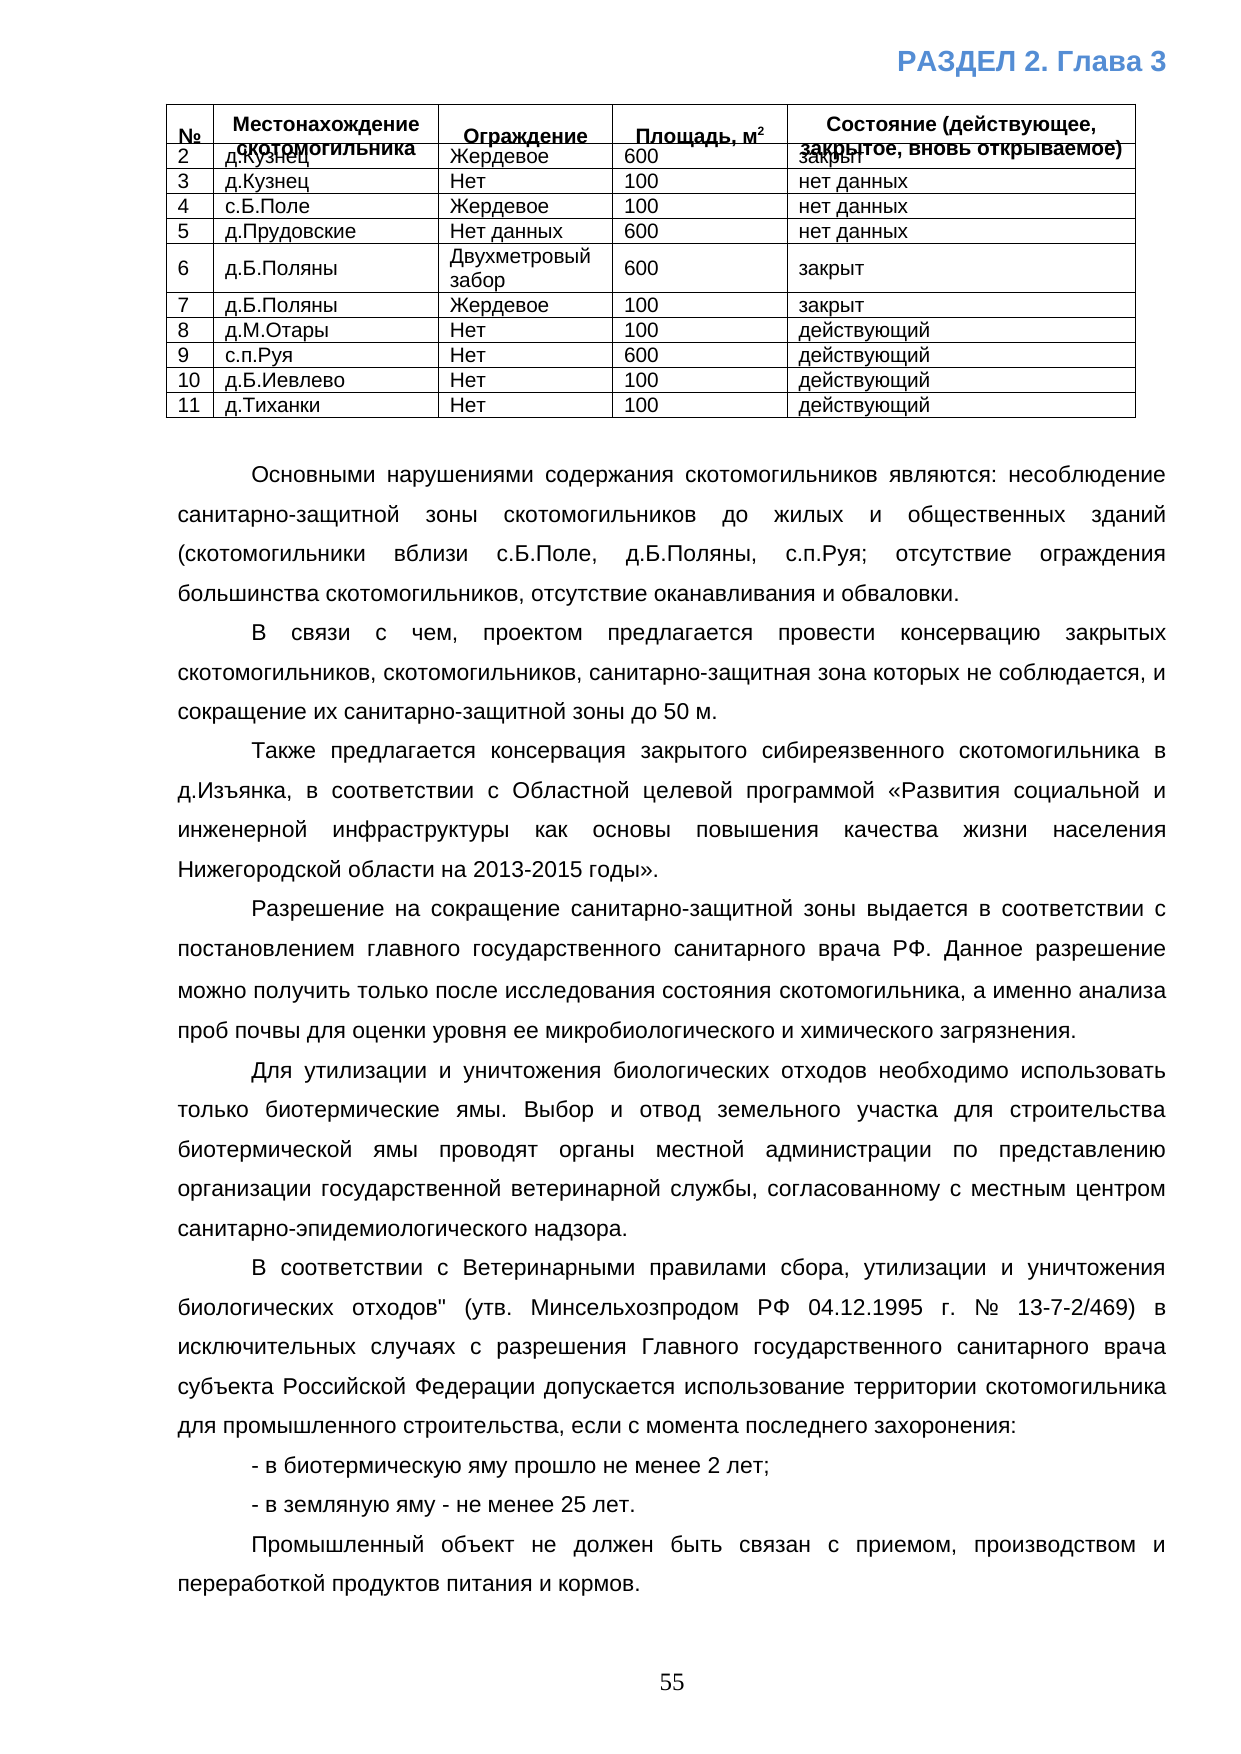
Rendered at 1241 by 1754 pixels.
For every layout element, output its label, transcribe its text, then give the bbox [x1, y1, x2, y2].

table_cell 10 [167, 368, 213, 392]
table_cell действующий [788, 318, 1135, 342]
table_cell 600 [613, 144, 787, 168]
table_cell Жердевое [439, 194, 612, 218]
table_cell нет данных [788, 169, 1135, 193]
table_cell с.п.Руя [214, 343, 438, 367]
table_cell д.Б.Иевлево [214, 368, 438, 392]
table_header Ограждение [439, 105, 612, 143]
table_header № [167, 105, 213, 143]
table_cell 3 [167, 169, 213, 193]
text Для утилизации и уничтожения биологических отходов необходимо использовать только биотермические ямы. Выбор и отвод земельного участка для строительства биотермической ямы проводят органы местной администрации по представлению организации государственной ветеринарной службы, согласованному с местным центром санитарно-эпидемиологического надзора. [177, 1057, 1167, 1241]
table_cell 100 [613, 393, 787, 417]
table_cell закрыт [788, 244, 1135, 292]
table_cell Жердевое [439, 293, 612, 317]
table_cell нет данных [788, 219, 1135, 243]
table_cell Нет [439, 169, 612, 193]
table_cell д.Прудовские [214, 219, 438, 243]
table_header Площадь, м2 [613, 105, 787, 143]
table_cell 4 [167, 194, 213, 218]
table_cell 5 [167, 219, 213, 243]
table_cell 100 [613, 293, 787, 317]
table_cell 2 [167, 144, 213, 168]
table_cell 100 [613, 194, 787, 218]
table_cell 600 [613, 219, 787, 243]
table_cell 100 [613, 169, 787, 193]
table_cell действующий [788, 343, 1135, 367]
table_cell закрыт [788, 293, 1135, 317]
table_cell 600 [613, 244, 787, 292]
table_cell 8 [167, 318, 213, 342]
table_cell д.Б.Поляны [214, 244, 438, 292]
table_cell с.Б.Поле [214, 194, 438, 218]
table_cell Нет [439, 318, 612, 342]
table_cell 100 [613, 368, 787, 392]
table_cell 7 [167, 293, 213, 317]
text В связи с чем, проектом предлагается провести консервацию закрытых скотомогильников, скотомогильников, санитарно-защитная зона которых не соблюдается, и сокращение их санитарно-защитной зоны до 50 м. [177, 619, 1167, 724]
table_cell действующий [788, 393, 1135, 417]
table_cell Нет [439, 368, 612, 392]
table_cell Жердевое [439, 144, 612, 168]
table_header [788, 105, 1135, 143]
table_cell Нет данных [439, 219, 612, 243]
text Также предлагается консервация закрытого сибиреязвенного скотомогильника в д.Изъянка, в соответствии с Областной целевой программой «Развития социальной и инженерной инфраструктуры как основы повышения качества жизни населения Нижегородской области на 2013-2015 годы». [177, 737, 1167, 882]
table_cell 6 [167, 244, 213, 292]
table_cell 9 [167, 343, 213, 367]
table_header Местонахождение скотомогильника [214, 105, 438, 143]
text Основными нарушениями содержания скотомогильников являются: несоблюдение санитарно-защитной зоны скотомогильников до жилых и общественных зданий (скотомогильники вблизи с.Б.Поле, д.Б.Поляны, с.п.Руя; отсутствие ограждения большинства скотомогильников, отсутствие оканавливания и обваловки. [177, 461, 1167, 606]
text - в биотермическую яму прошло не менее 2 лет; [177, 1452, 1167, 1478]
text Разрешение на сокращение санитарно-защитной зоны выдается в соответствии с постановлением главного государственного санитарного врача РФ. Данное разрешение можно получить только после исследования состояния скотомогильника, а именно анализа проб почвы для оценки уровня ее микробиологического и химического загрязнения. [177, 895, 1167, 1044]
table_cell действующий [788, 368, 1135, 392]
table_cell Нет [439, 393, 612, 417]
text Промышленный объект не должен быть связан с приемом, производством и переработкой продуктов питания и кормов. [177, 1531, 1167, 1596]
table_cell д.М.Отары [214, 318, 438, 342]
text В соответствии с Ветеринарными правилами сбора, утилизации и уничтожения биологических отходов" (утв. Минсельхозпродом РФ 04.12.1995 г. № 13-7-2/469) в исключительных случаях с разрешения Главного государственного санитарного врача субъекта Российской Федерации допускается использование территории скотомогильника для промышленного строительства, если с момента последнего захоронения: [177, 1254, 1167, 1438]
table_cell д.Тиханки [214, 393, 438, 417]
text - в земляную яму - не менее 25 лет. [177, 1491, 1167, 1517]
table_cell д.Б.Поляны [214, 293, 438, 317]
table_cell нет данных [788, 194, 1135, 218]
table_cell 100 [613, 318, 787, 342]
table_cell д.Кузнец [214, 169, 438, 193]
table_cell д.Кузнец [214, 144, 438, 168]
table_cell закрыт [788, 144, 1135, 168]
table_cell 11 [167, 393, 213, 417]
table_cell Нет [439, 343, 612, 367]
table_cell Двухметровый забор [439, 244, 612, 292]
table_cell 600 [613, 343, 787, 367]
